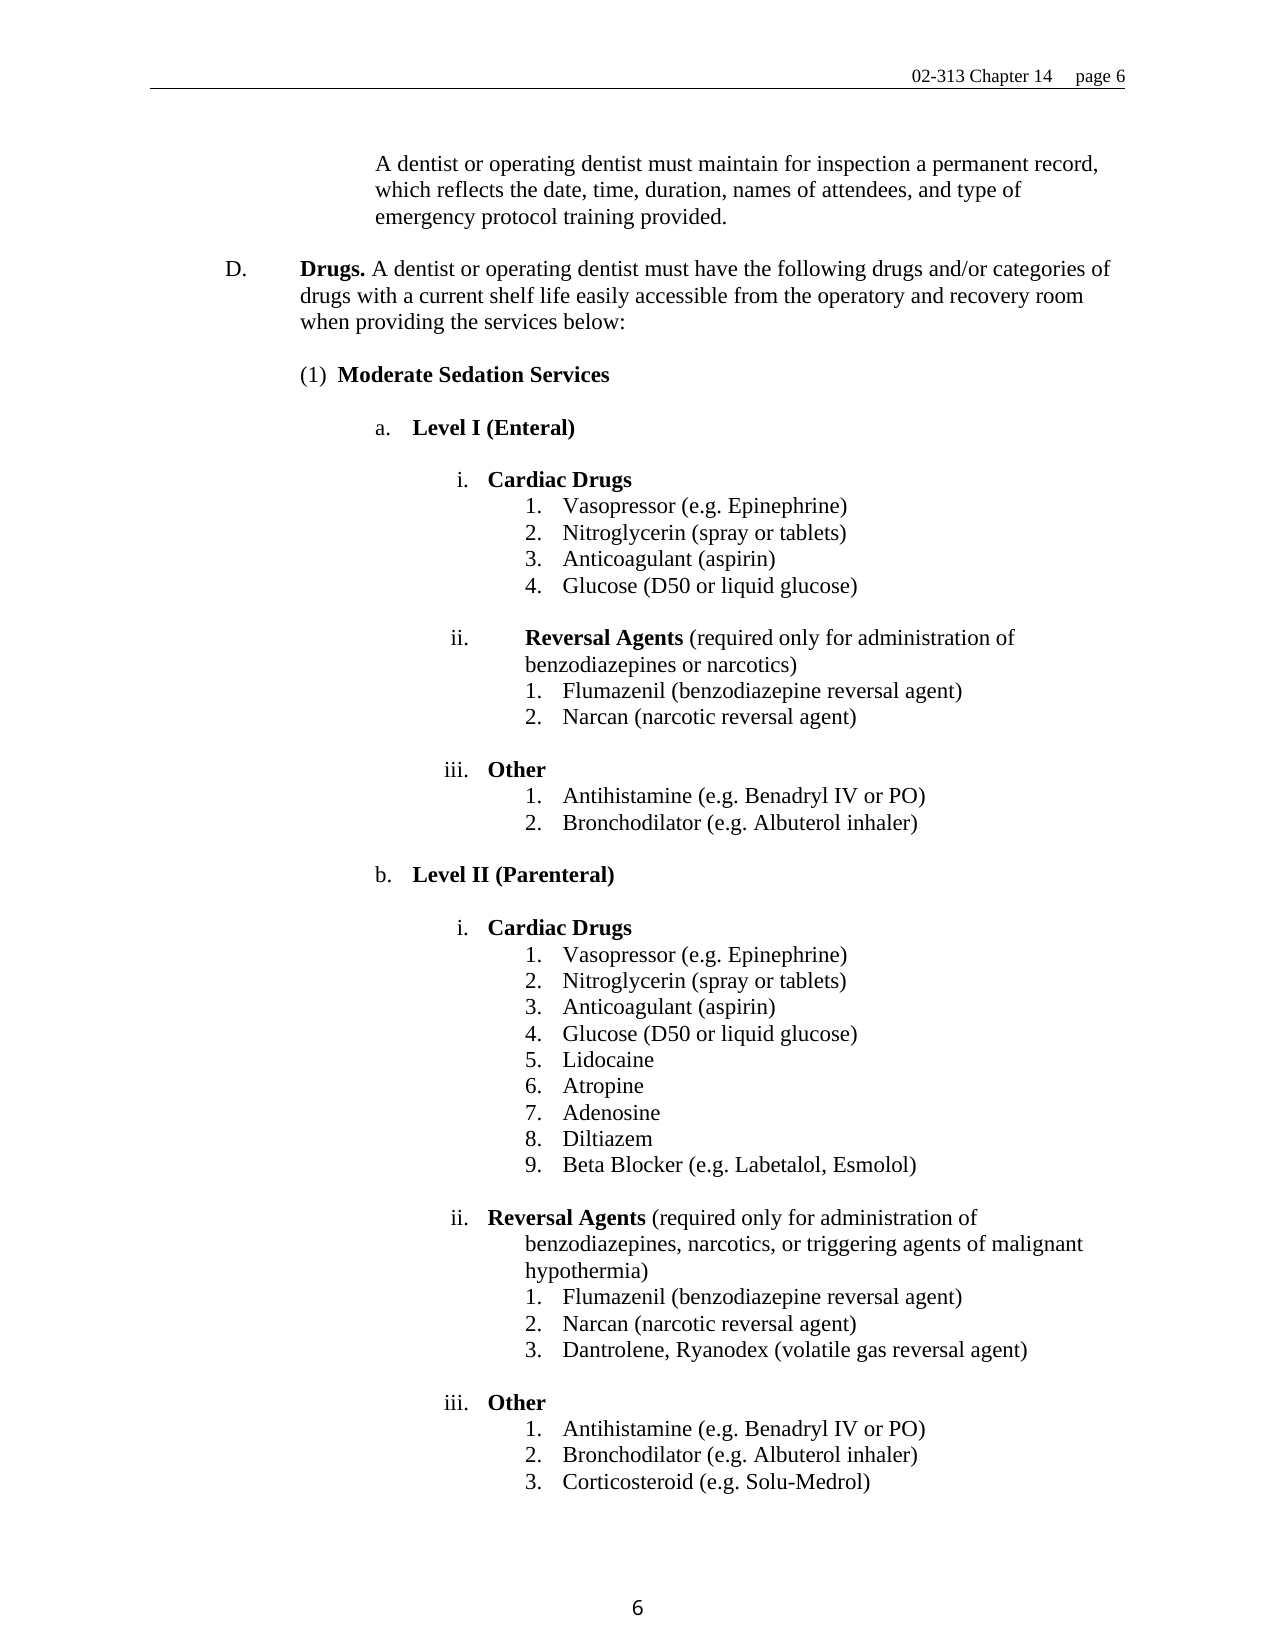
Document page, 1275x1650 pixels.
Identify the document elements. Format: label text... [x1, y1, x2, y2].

list Level I (Enteral) [375, 413, 1125, 440]
list Glucose (D50 or liquid glucose) [525, 1020, 1125, 1046]
list Beta Blocker (e.g. Labetalol, Esmolol) [525, 1151, 1125, 1178]
list Glucose (D50 or liquid glucose) [525, 572, 1125, 598]
list Cardiac Drugs [469, 914, 1125, 941]
list Other [469, 1389, 1125, 1415]
list Reversal Agents (required only for administration of benzodiazepines or narcotics) [469, 624, 1125, 677]
list Moderate Sedation Services [300, 361, 1125, 387]
list Anticoagulant (aspirin) [525, 545, 1125, 572]
list Narcan (narcotic reversal agent) [525, 1309, 1125, 1336]
list Corticosteroid (e.g. Solu-Medrol) [525, 1468, 1125, 1494]
list Vasopressor (e.g. Epinephrine) [525, 941, 1125, 967]
list Nitroglycerin (spray or tablets) [525, 519, 1125, 545]
list Cardiac Drugs [469, 466, 1125, 493]
list Other [469, 756, 1125, 782]
list Vasopressor (e.g. Epinephrine) [525, 493, 1125, 519]
list Lidocaine [525, 1046, 1125, 1072]
list Flumazenil (benzodiazepine reversal agent) [525, 677, 1125, 703]
list Nitroglycerin (spray or tablets) [525, 967, 1125, 993]
list Bronchodilator (e.g. Albuterol inhaler) [525, 809, 1125, 835]
list Level II (Parenteral) [375, 862, 1125, 888]
text D. Drugs. A dentist or operating dentist must have the following drugs and/or categories of drugs with a current shelf life easily accessible from the operatory and recovery room when providing the services below: [150, 255, 1125, 334]
list Anticoagulant (aspirin) [525, 993, 1125, 1020]
list Atropine [525, 1072, 1125, 1099]
list Diltiazem [525, 1125, 1125, 1151]
list Narcan (narcotic reversal agent) [525, 703, 1125, 730]
list Flumazenil (benzodiazepine reversal agent) [525, 1283, 1125, 1309]
list Antihistamine (e.g. Benadryl IV or PO) [525, 782, 1125, 809]
list Reversal Agents (required only for administration of benzodiazepines, narcotics, or triggering agents of malignant hypothermia) [469, 1204, 1125, 1283]
list Antihistamine (e.g. Benadryl IV or PO) [525, 1415, 1125, 1441]
list Dantrolene, Ryanodex (volatile gas reversal agent) [525, 1336, 1125, 1362]
text A dentist or operating dentist must maintain for inspection a permanent record, which reflects the date, time, duration, names of attendees, and type of emergency protocol training provided. [225, 150, 1125, 229]
list Bronchodilator (e.g. Albuterol inhaler) [525, 1441, 1125, 1468]
list Adenosine [525, 1099, 1125, 1125]
